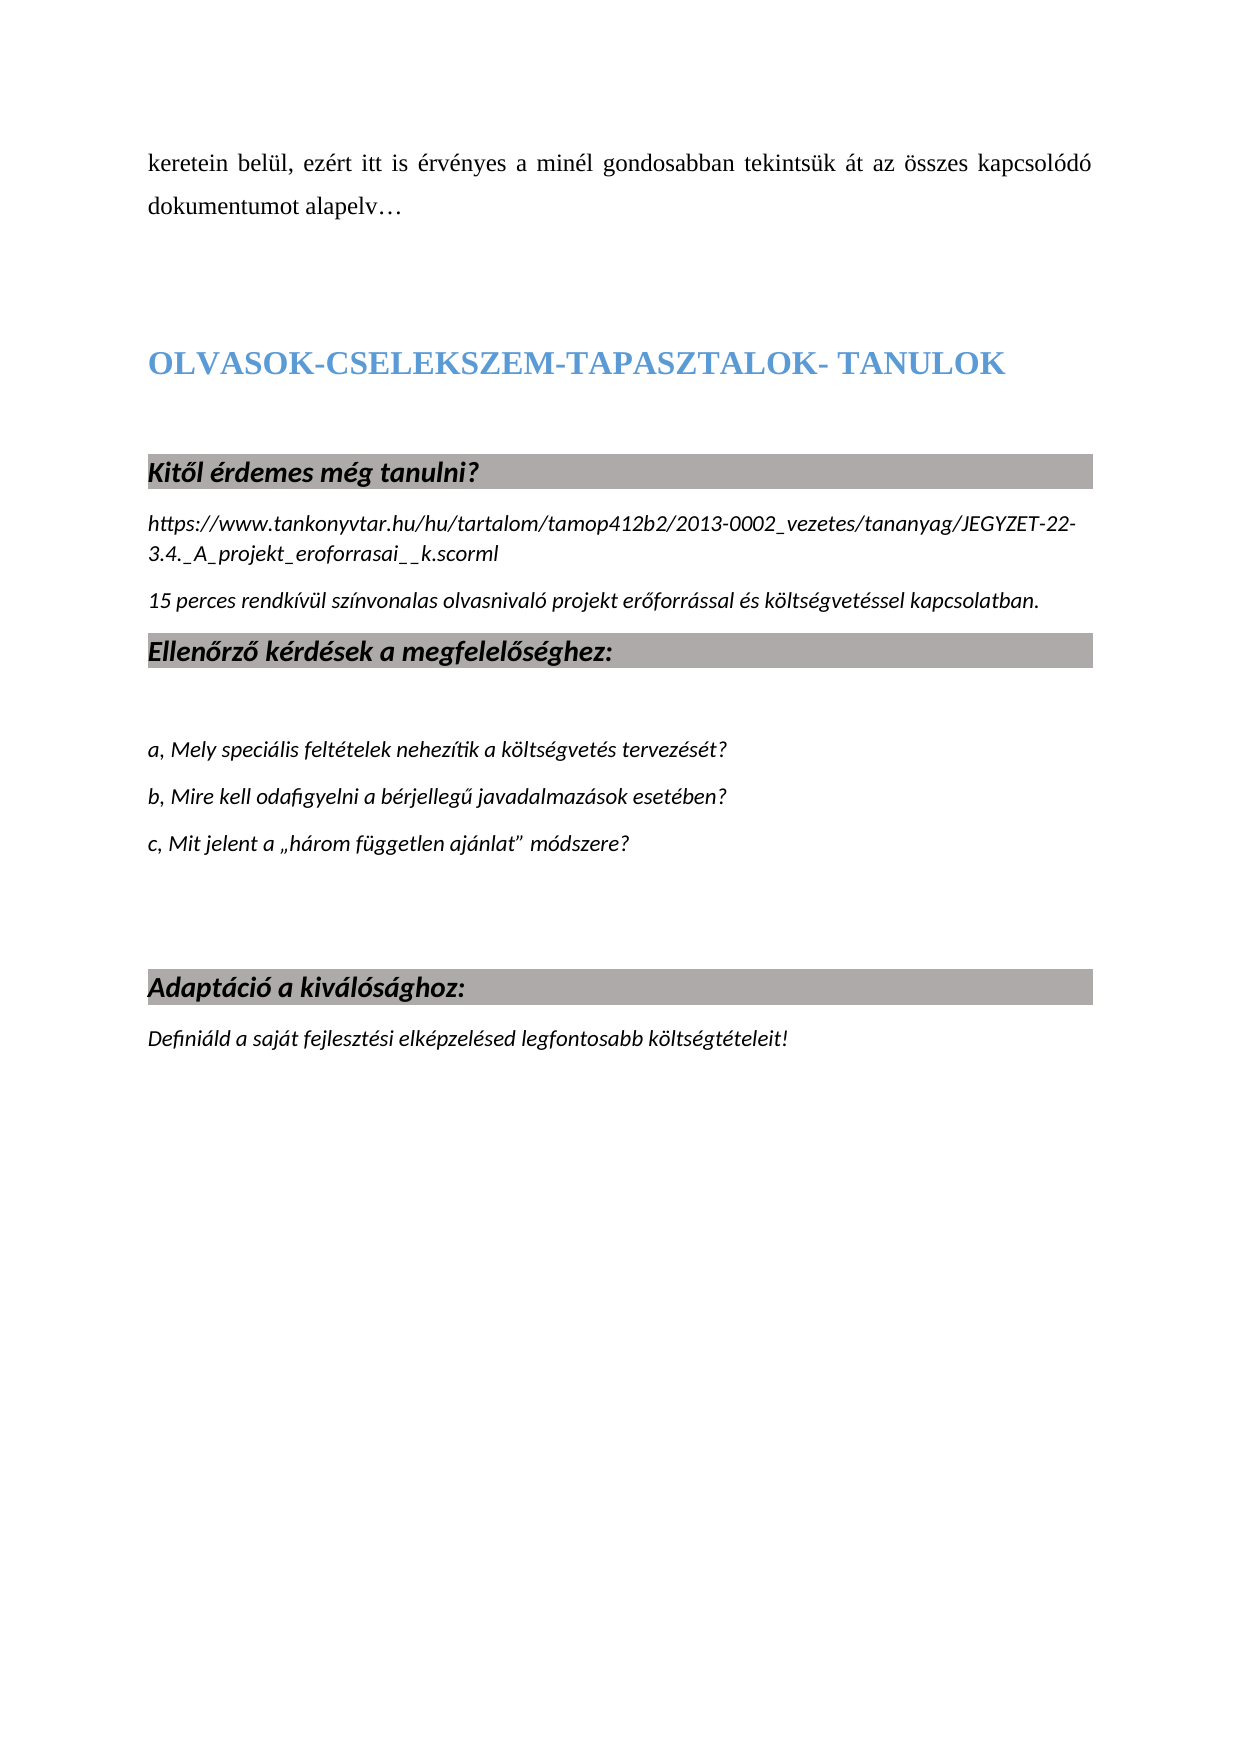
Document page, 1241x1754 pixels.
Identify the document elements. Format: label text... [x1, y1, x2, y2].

text Kitől érdemes még tanulni? [148, 454, 1093, 489]
subtitle OLVASOK-CSELEKSZEM-TAPASZTALOK- TANULOK [148, 344, 1093, 382]
text Ellenőrző kérdések a megfelelőséghez: [148, 633, 1093, 668]
text Definiáld a saját fejlesztési elképzelésed legfontosabb költségtételeit! [148, 1024, 1093, 1052]
text 15 perces rendkívül színvonalas olvasnivaló projekt erőforrással és költségvetéssel kapcsolatban. [148, 586, 1093, 614]
text Adaptáció a kiválósághoz: [148, 969, 1093, 1005]
text c, Mit jelent a „három független ajánlat” módszere? [148, 829, 1093, 857]
text https://www.tankonyvtar.hu/hu/tartalom/tamop412b2/2013-0002_vezetes/tananyag/JEGYZET-22-3.4._A_projekt_eroforrasai__k.scorml [148, 509, 1093, 567]
text b, Mire kell odafigyelni a bérjellegű javadalmazások esetében? [148, 782, 1093, 810]
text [148, 148, 1093, 219]
text a, Mely speciális feltételek nehezítik a költségvetés tervezését? [148, 735, 1093, 763]
